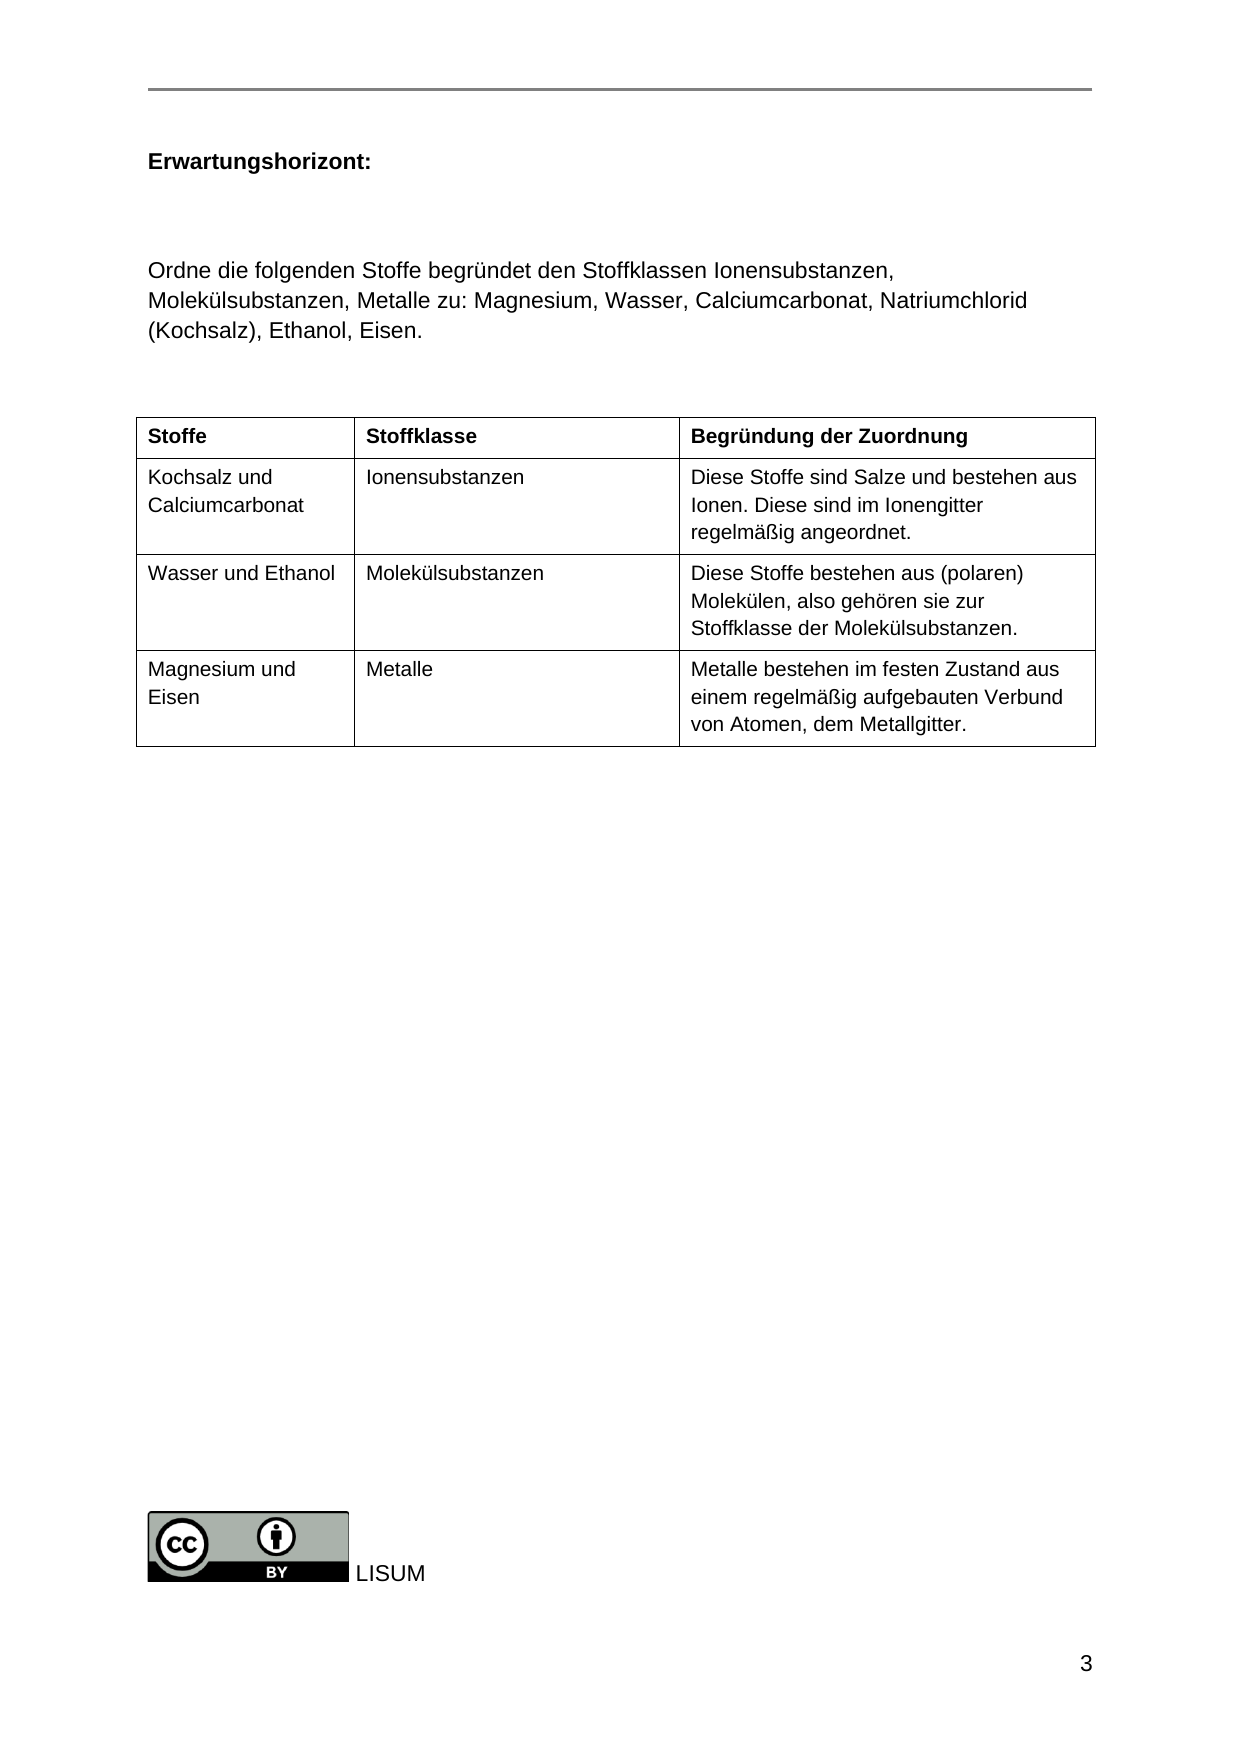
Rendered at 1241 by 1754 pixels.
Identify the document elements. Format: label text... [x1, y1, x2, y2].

table_cell Diese Stoffe bestehen aus (polaren) Molekülen, also gehören sie zur Stoffklasse der Molekülsubstanzen. [680, 555, 1095, 650]
text LISUM [148, 1511, 1092, 1587]
table_cell Wasser und Ethanol [137, 555, 354, 650]
table_cell Ionensubstanzen [355, 459, 679, 554]
text Ordne die folgenden Stoffe begründet den Stoffklassen Ionensubstanzen, Molekülsubstanzen, Metalle zu: Magnesium, Wasser, Calciumcarbonat, Natriumchlorid (Kochsalz), Ethanol, Eisen. [148, 257, 1092, 344]
table_cell Magnesium und Eisen [137, 651, 354, 746]
table_header Stoffe [137, 418, 354, 458]
table_cell Metalle bestehen im festen Zustand aus einem regelmäßig aufgebauten Verbund von Atomen, dem Metallgitter. [680, 651, 1095, 746]
table_cell Diese Stoffe sind Salze und bestehen aus Ionen. Diese sind im Ionengitter regelmäßig angeordnet. [680, 459, 1095, 554]
table_header Stoffklasse [355, 418, 679, 458]
table_cell Kochsalz und Calciumcarbonat [137, 459, 354, 554]
table_header Begründung der Zuordnung [680, 418, 1095, 458]
picture [147, 1511, 349, 1582]
table_cell Molekülsubstanzen [355, 555, 679, 650]
table_cell Metalle [355, 651, 679, 746]
text Erwartungshorizont: [148, 148, 1092, 174]
